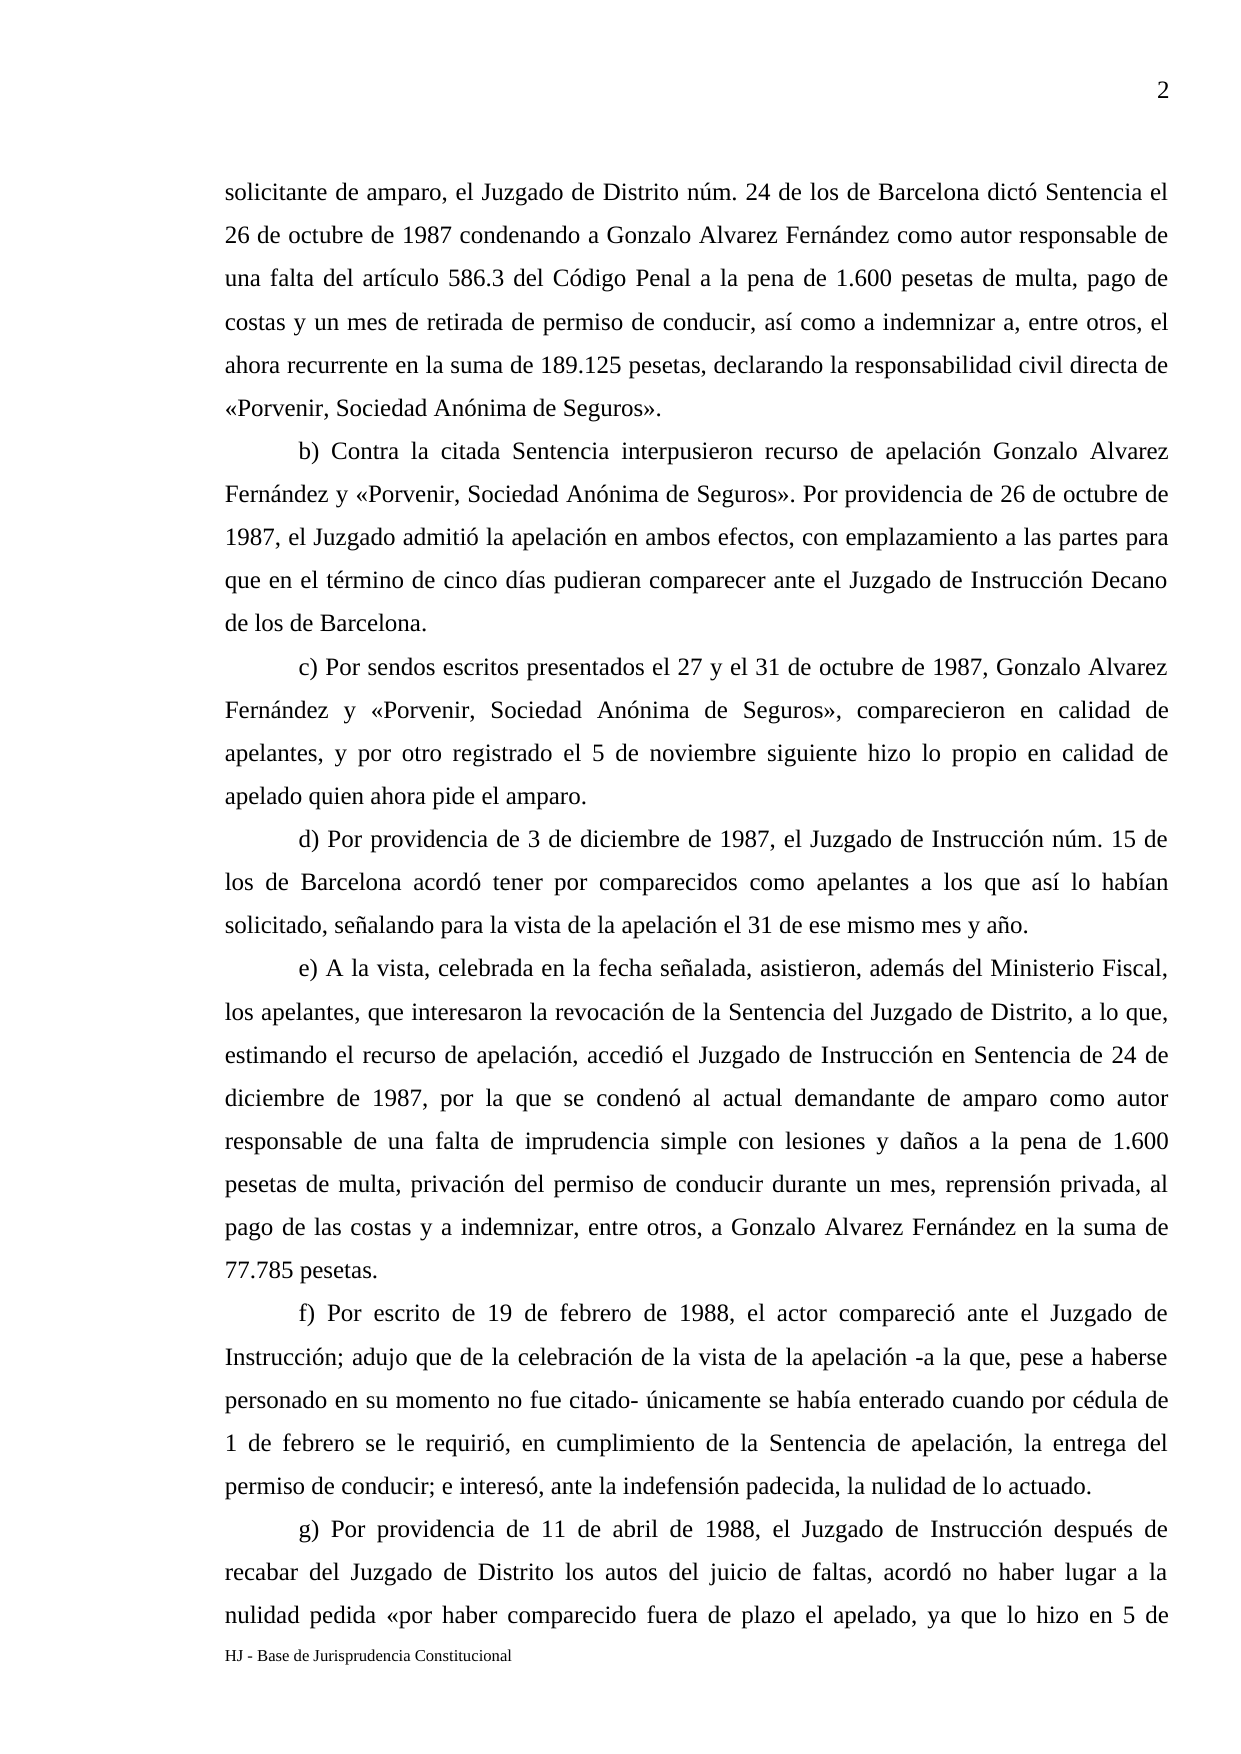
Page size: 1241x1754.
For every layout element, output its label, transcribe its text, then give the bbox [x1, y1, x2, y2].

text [224, 1514, 1169, 1629]
text b) Contra la citada Sentencia interpusieron recurso de apelación Gonzalo Alvarez Fernández y «Porvenir, Sociedad Anónima de Seguros». Por providencia de 26 de octubre de 1987, el Juzgado admitió la apelación en ambos efectos, con emplazamiento a las partes para que en el término de cinco días pudieran comparecer ante el Juzgado de Instrucción Decano de los de Barcelona. [224, 436, 1169, 637]
text d) Por providencia de 3 de diciembre de 1987, el Juzgado de Instrucción núm. 15 de los de Barcelona acordó tener por comparecidos como apelantes a los que así lo habían solicitado, señalando para la vista de la apelación el 31 de ese mismo mes y año. [224, 824, 1169, 939]
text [224, 177, 1169, 422]
text f) Por escrito de 19 de febrero de 1988, el actor compareció ante el Juzgado de Instrucción; adujo que de la celebración de la vista de la apelación -a la que, pese a haberse personado en su momento no fue citado- únicamente se había enterado cuando por cédula de 1 de febrero se le requirió, en cumplimiento de la Sentencia de apelación, la entrega del permiso de conducir; e interesó, ante la indefensión padecida, la nulidad de lo actuado. [224, 1298, 1169, 1500]
text e) A la vista, celebrada en la fecha señalada, asistieron, además del Ministerio Fiscal, los apelantes, que interesaron la revocación de la Sentencia del Juzgado de Distrito, a lo que, estimando el recurso de apelación, accedió el Juzgado de Instrucción en Sentencia de 24 de diciembre de 1987, por la que se condenó al actual demandante de amparo como autor responsable de una falta de imprudencia simple con lesiones y daños a la pena de 1.600 pesetas de multa, privación del permiso de conducir durante un mes, reprensión privada, al pago de las costas y a indemnizar, entre otros, a Gonzalo Alvarez Fernández en la suma de 77.785 pesetas. [224, 953, 1169, 1284]
text c) Por sendos escritos presentados el 27 y el 31 de octubre de 1987, Gonzalo Alvarez Fernández y «Porvenir, Sociedad Anónima de Seguros», comparecieron en calidad de apelantes, y por otro registrado el 5 de noviembre siguiente hizo lo propio en calidad de apelado quien ahora pide el amparo. [224, 652, 1169, 810]
